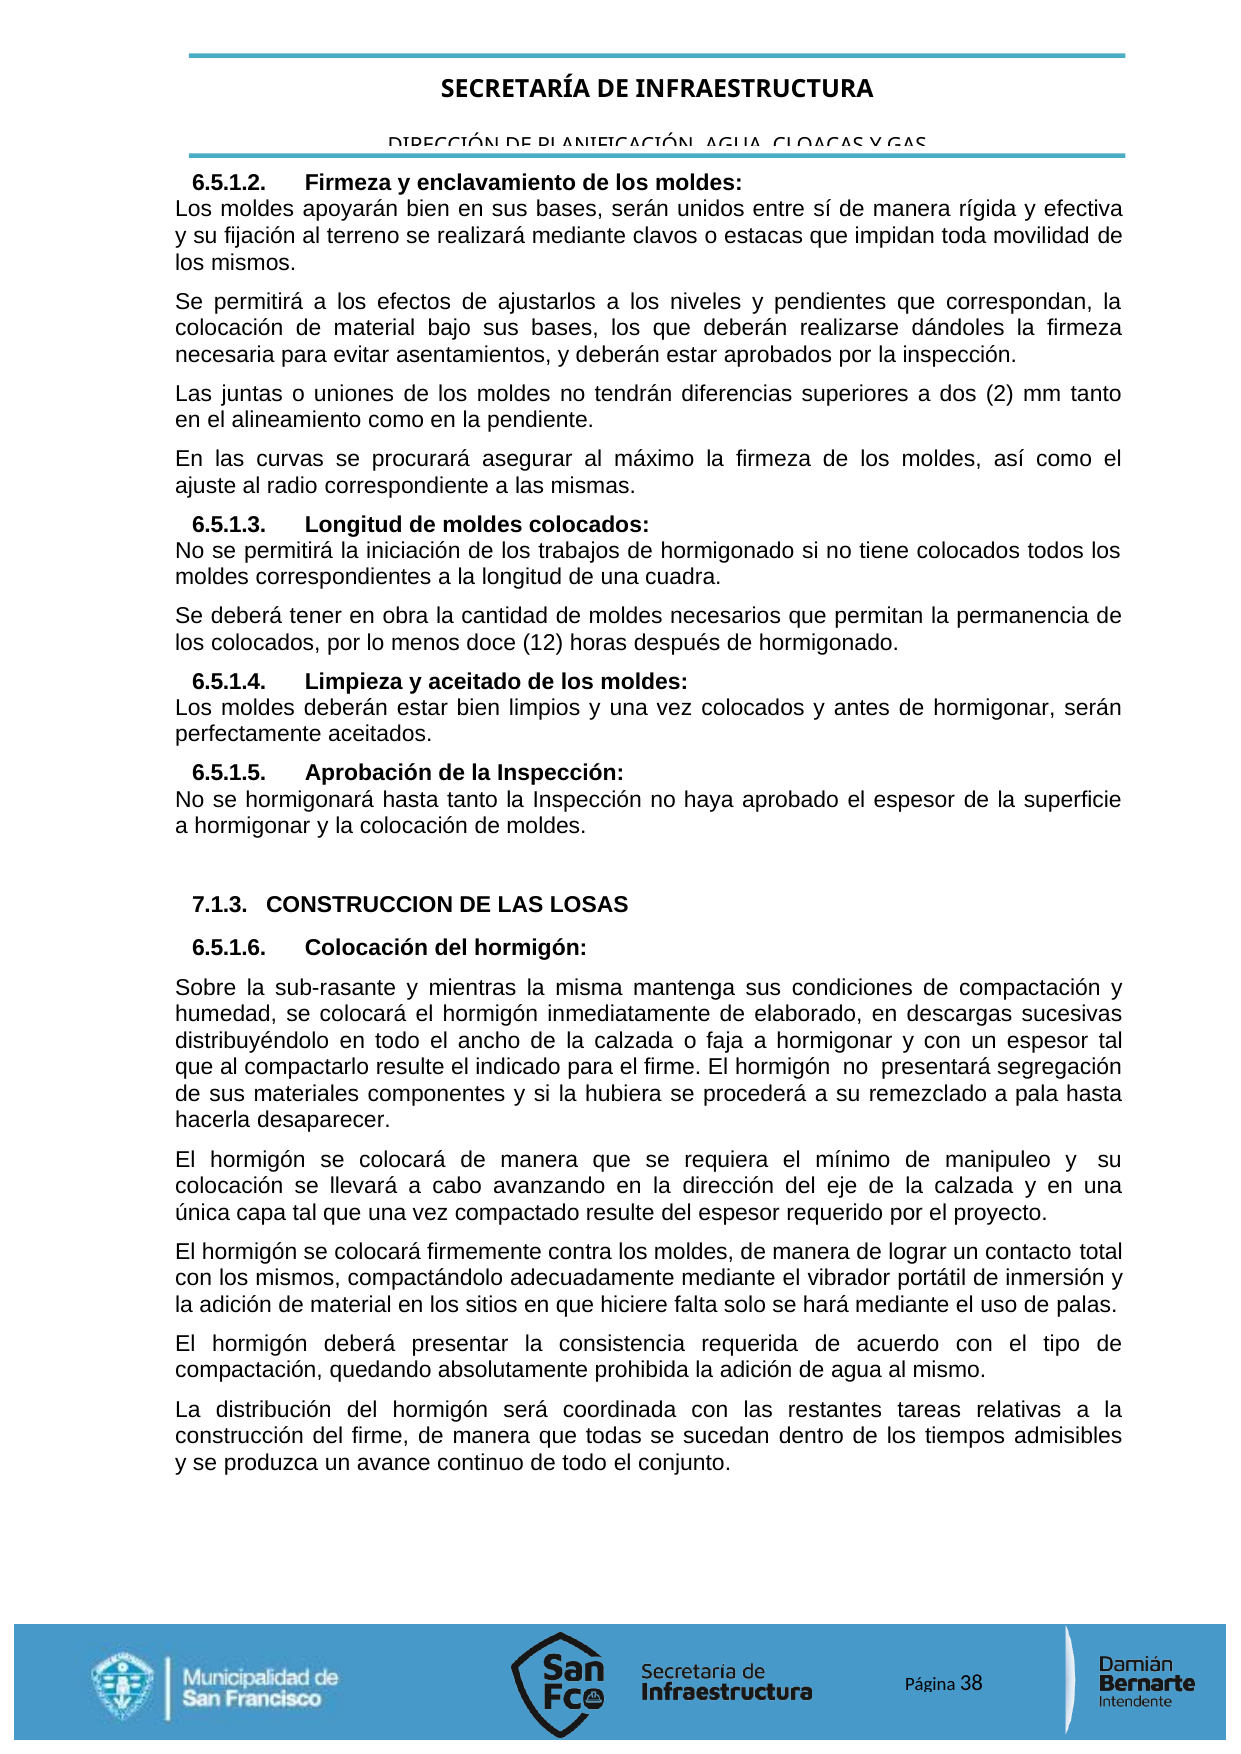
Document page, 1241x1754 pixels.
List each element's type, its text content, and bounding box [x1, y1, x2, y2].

picture [14, 1616, 1226, 1743]
text No se hormigonará hasta tanto la Inspección no haya aprobado el espesor de la superficie a hormigonar y la colocación de moldes. [175, 786, 1123, 838]
list Longitud de moldes colocados: [192, 511, 1134, 537]
list Aprobación de la Inspección: [192, 759, 1134, 786]
list Firmeza y enclavamiento de los moldes: [192, 169, 1134, 195]
list Colocación del hormigón: [192, 934, 1134, 960]
text Los moldes apoyarán bien en sus bases, serán unidos entre sí de manera rígida y efectiva y su fijación al terreno se realizará mediante clavos o estacas que impidan toda movilidad de los mismos. [175, 195, 1123, 275]
text Las juntas o uniones de los moldes no tendrán diferencias superiores a dos (2) mm tanto en el alineamiento como en la pendiente. [175, 380, 1122, 432]
text Los moldes deberán estar bien limpios y una vez colocados y antes de hormigonar, serán perfectamente aceitados. [175, 694, 1122, 747]
text Se deberá tener en obra la cantidad de moldes necesarios que permitan la permanencia de los colocados, por lo menos doce (12) horas después de hormigonado. [175, 602, 1122, 655]
text Se permitirá a los efectos de ajustarlos a los niveles y pendientes que correspondan, la colocación de material bajo sus bases, los que deberán realizarse dándoles la firmeza necesaria para evitar asentamientos, y deberán estar aprobados por la inspección. [175, 288, 1123, 367]
text No se permitirá la iniciación de los trabajos de hormigonado si no tiene colocados todos los moldes correspondientes a la longitud de una cuadra. [175, 537, 1123, 590]
text La distribución del hormigón será coordinada con las restantes tareas relativas a la construcción del firme, de manera que todas se sucedan dentro de los tiempos admisibles y se produzca un avance continuo de todo el conjunto. [175, 1396, 1122, 1475]
text En las curvas se procurará asegurar al máximo la firmeza de los moldes, así como el ajuste al radio correspondiente a las mismas. [175, 445, 1122, 498]
text El hormigón deberá presentar la consistencia requerida de acuerdo con el tipo de compactación, quedando absolutamente prohibida la adición de agua al mismo. [175, 1330, 1122, 1383]
text Sobre la sub-rasante y mientras la misma mantenga sus condiciones de compactación y humedad, se colocará el hormigón inmediatamente de elaborado, en descargas sucesivas distribuyéndolo en todo el ancho de la calzada o faja a hormigonar y con un espesor tal que al compactarlo resulte el indicado para el firme. El hormigón no presentará segregación de sus materiales componentes y si la hubiera se procederá a su remezclado a pala hasta hacerla desaparecer. [175, 974, 1123, 1133]
text El hormigón se colocará de manera que se requiera el mínimo de manipuleo y su colocación se llevará a cabo avanzando en la dirección del eje de la calzada y en una única capa tal que una vez compactado resulte del espesor requerido por el proyecto. [175, 1146, 1122, 1225]
list CONSTRUCCION DE LAS LOSAS [192, 891, 1134, 918]
list Limpieza y aceitado de los moldes: [192, 668, 1134, 694]
text El hormigón se colocará firmemente contra los moldes, de manera de lograr un contacto total con los mismos, compactándolo adecuadamente mediante el vibrador portátil de inmersión y la adición de material en los sitios en que hiciere falta solo se hará mediante el uso de palas. [175, 1238, 1123, 1317]
